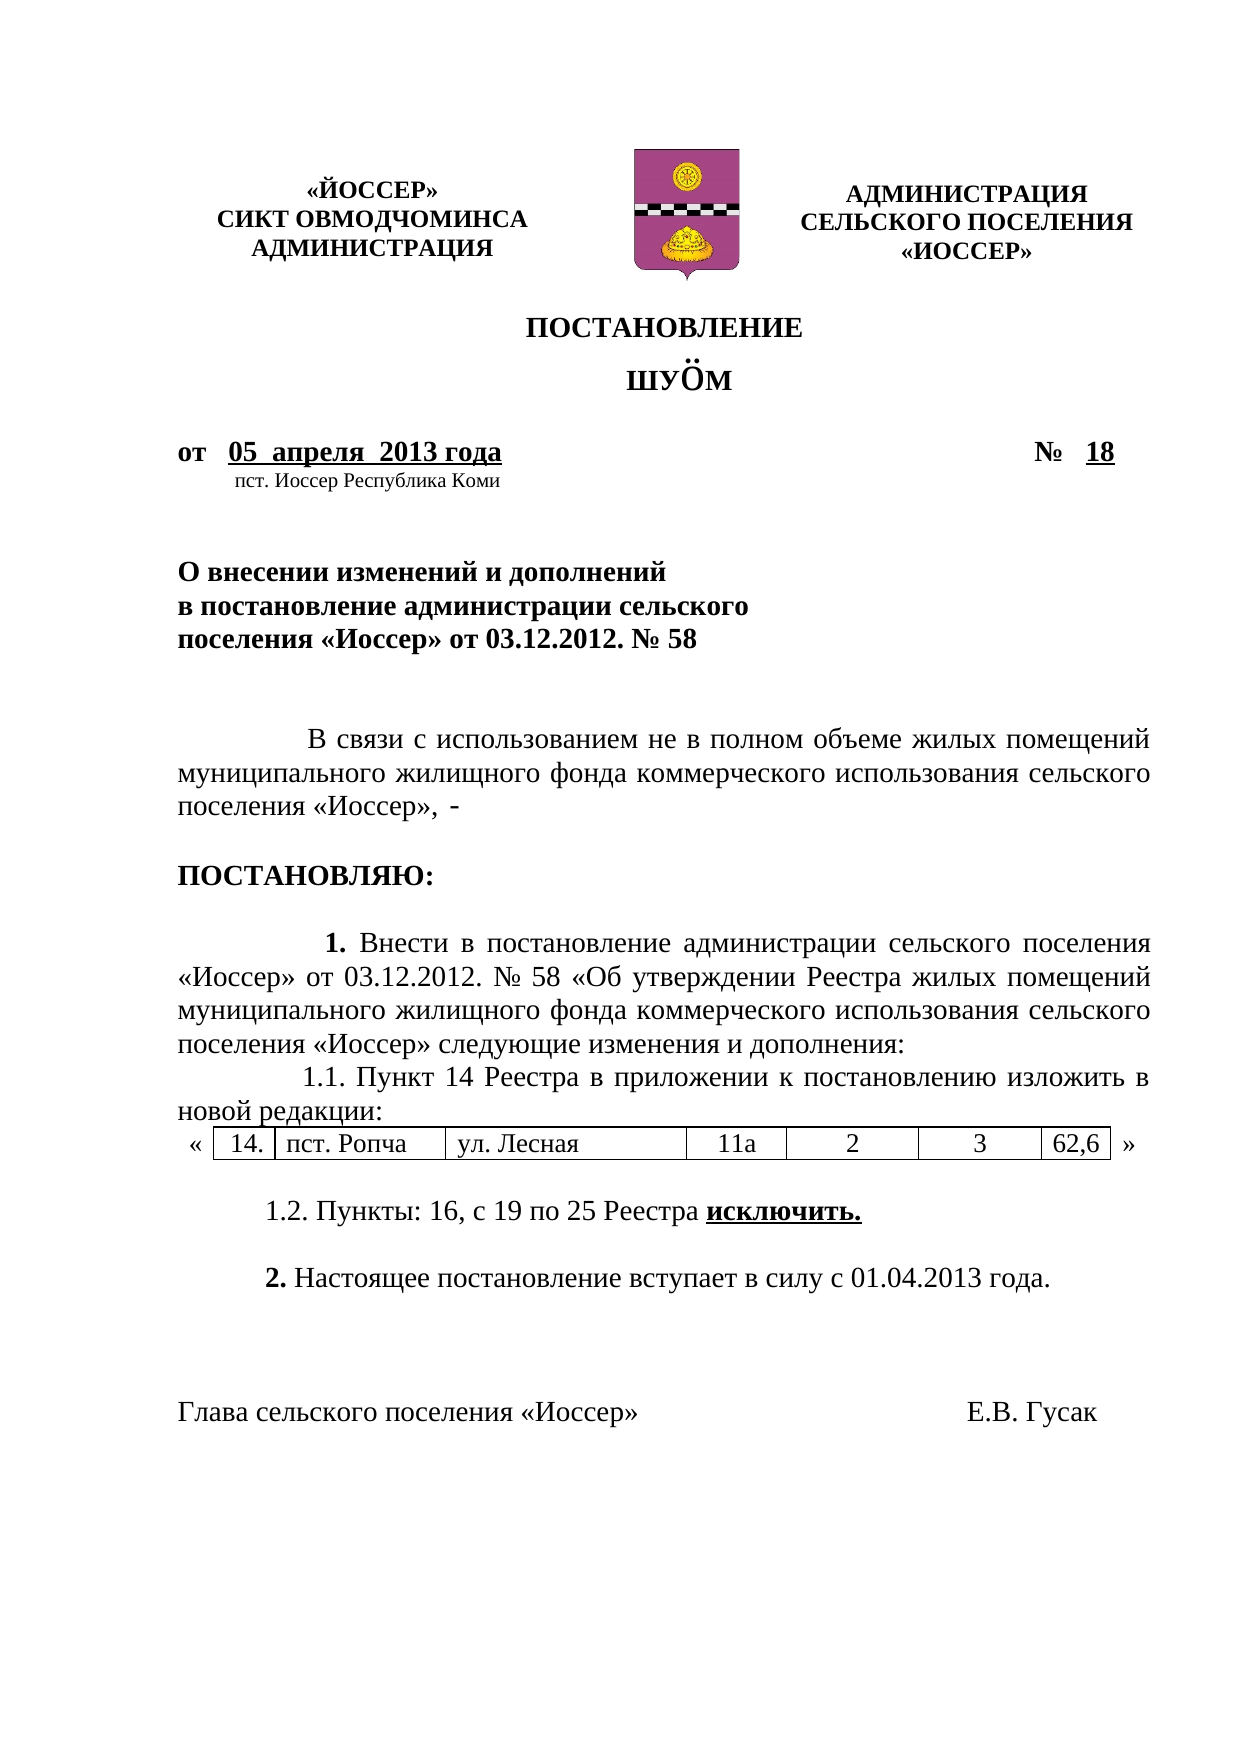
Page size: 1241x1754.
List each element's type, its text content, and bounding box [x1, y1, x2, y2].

subtitle от 05 апреля 2013 года № 18 [177, 434, 1152, 468]
text 1.2. Пункты: 16, с 19 по 25 Реестра исключить. [177, 1160, 1152, 1227]
text Глава сельского поселения «Иоссер» Е.В. Гусак [177, 1394, 1152, 1428]
table_header 3 [919, 1128, 1041, 1159]
picture [634, 149, 740, 281]
text в постановление администрации сельского [177, 588, 1152, 621]
text В связи с использованием не в полном объеме жилых помещений муниципального жилищного фонда коммерческого использования сельского поселения «Иоссер», - [177, 721, 1152, 824]
text пст. Иоссер Республика Коми [177, 468, 1152, 492]
table_header 11а [687, 1128, 786, 1159]
text ШУöМ [177, 343, 1152, 401]
table_header 62,6 [1042, 1128, 1110, 1159]
table_header 14. [214, 1128, 274, 1159]
table_header « [177, 1126, 213, 1159]
text ПОСТАНОВЛЯЮ: [177, 858, 1152, 892]
text 2. Настоящее постановление вступает в силу с 01.04.2013 года. [177, 1260, 1152, 1294]
text 1. Внести в постановление администрации сельского поселения «Иоссер» от 03.12.2012. № 58 «Об утверждении Реестра жилых помещений муниципального жилищного фонда коммерческого использования сельского поселения «Иоссер» следующие изменения и дополнения: [177, 925, 1152, 1059]
table_header ул. Лесная [446, 1128, 686, 1159]
text 1.1. Пункт 14 Реестра в приложении к постановлению изложить в новой редакции: [177, 1059, 1152, 1126]
table_header » [1111, 1126, 1152, 1159]
text поселения «Иоссер» от 03.12.2012. № 58 [177, 621, 1152, 655]
text О внесении изменений и дополнений [177, 554, 1152, 588]
text ПОСТАНОВЛЕНИЕ [177, 310, 1152, 343]
table_header 2 [787, 1128, 918, 1159]
table_header пст. Ропча [276, 1128, 445, 1159]
